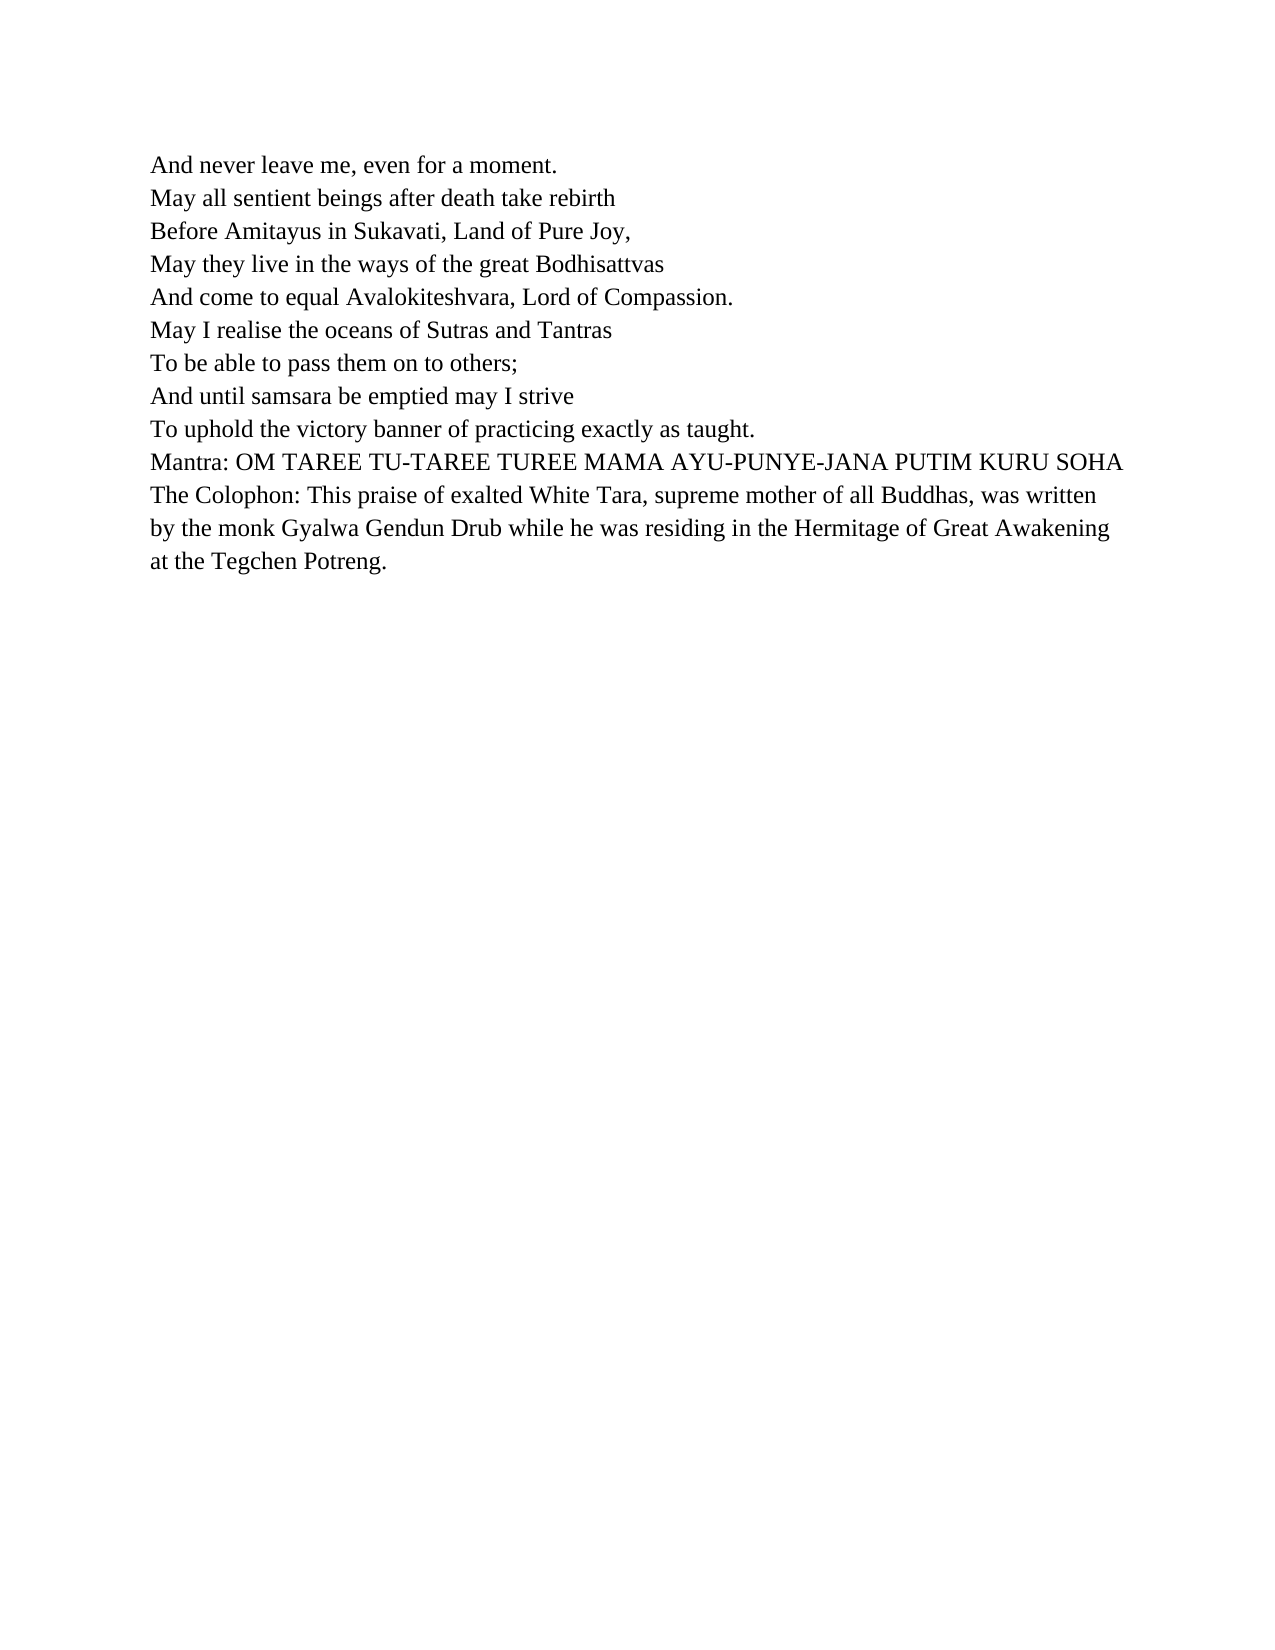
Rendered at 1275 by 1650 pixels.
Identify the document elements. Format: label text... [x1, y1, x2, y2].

text Before Amitayus in Sukavati, Land of Pure Joy, [150, 216, 1125, 245]
text Mantra: OM TAREE TU-TAREE TUREE MAMA AYU-PUNYE-JANA PUTIM KURU SOHA [150, 447, 1125, 476]
text And until samsara be emptied may I strive [150, 381, 1125, 410]
text May I realise the oceans of Sutras and Tantras [150, 315, 1125, 344]
text May all sentient beings after death take rebirth [150, 183, 1125, 212]
text The Colophon: This praise of exalted White Tara, supreme mother of all Buddhas, was written by the monk Gyalwa Gendun Drub while he was residing in the Hermitage of Great Awakening at the Tegchen Potreng. [150, 480, 1125, 575]
text And never leave me, even for a moment. [150, 150, 1125, 179]
text To be able to pass them on to others; [150, 348, 1125, 377]
text May they live in the ways of the great Bodhisattvas [150, 249, 1125, 278]
text To uphold the victory banner of practicing exactly as taught. [150, 414, 1125, 443]
text And come to equal Avalokiteshvara, Lord of Compassion. [150, 282, 1125, 311]
